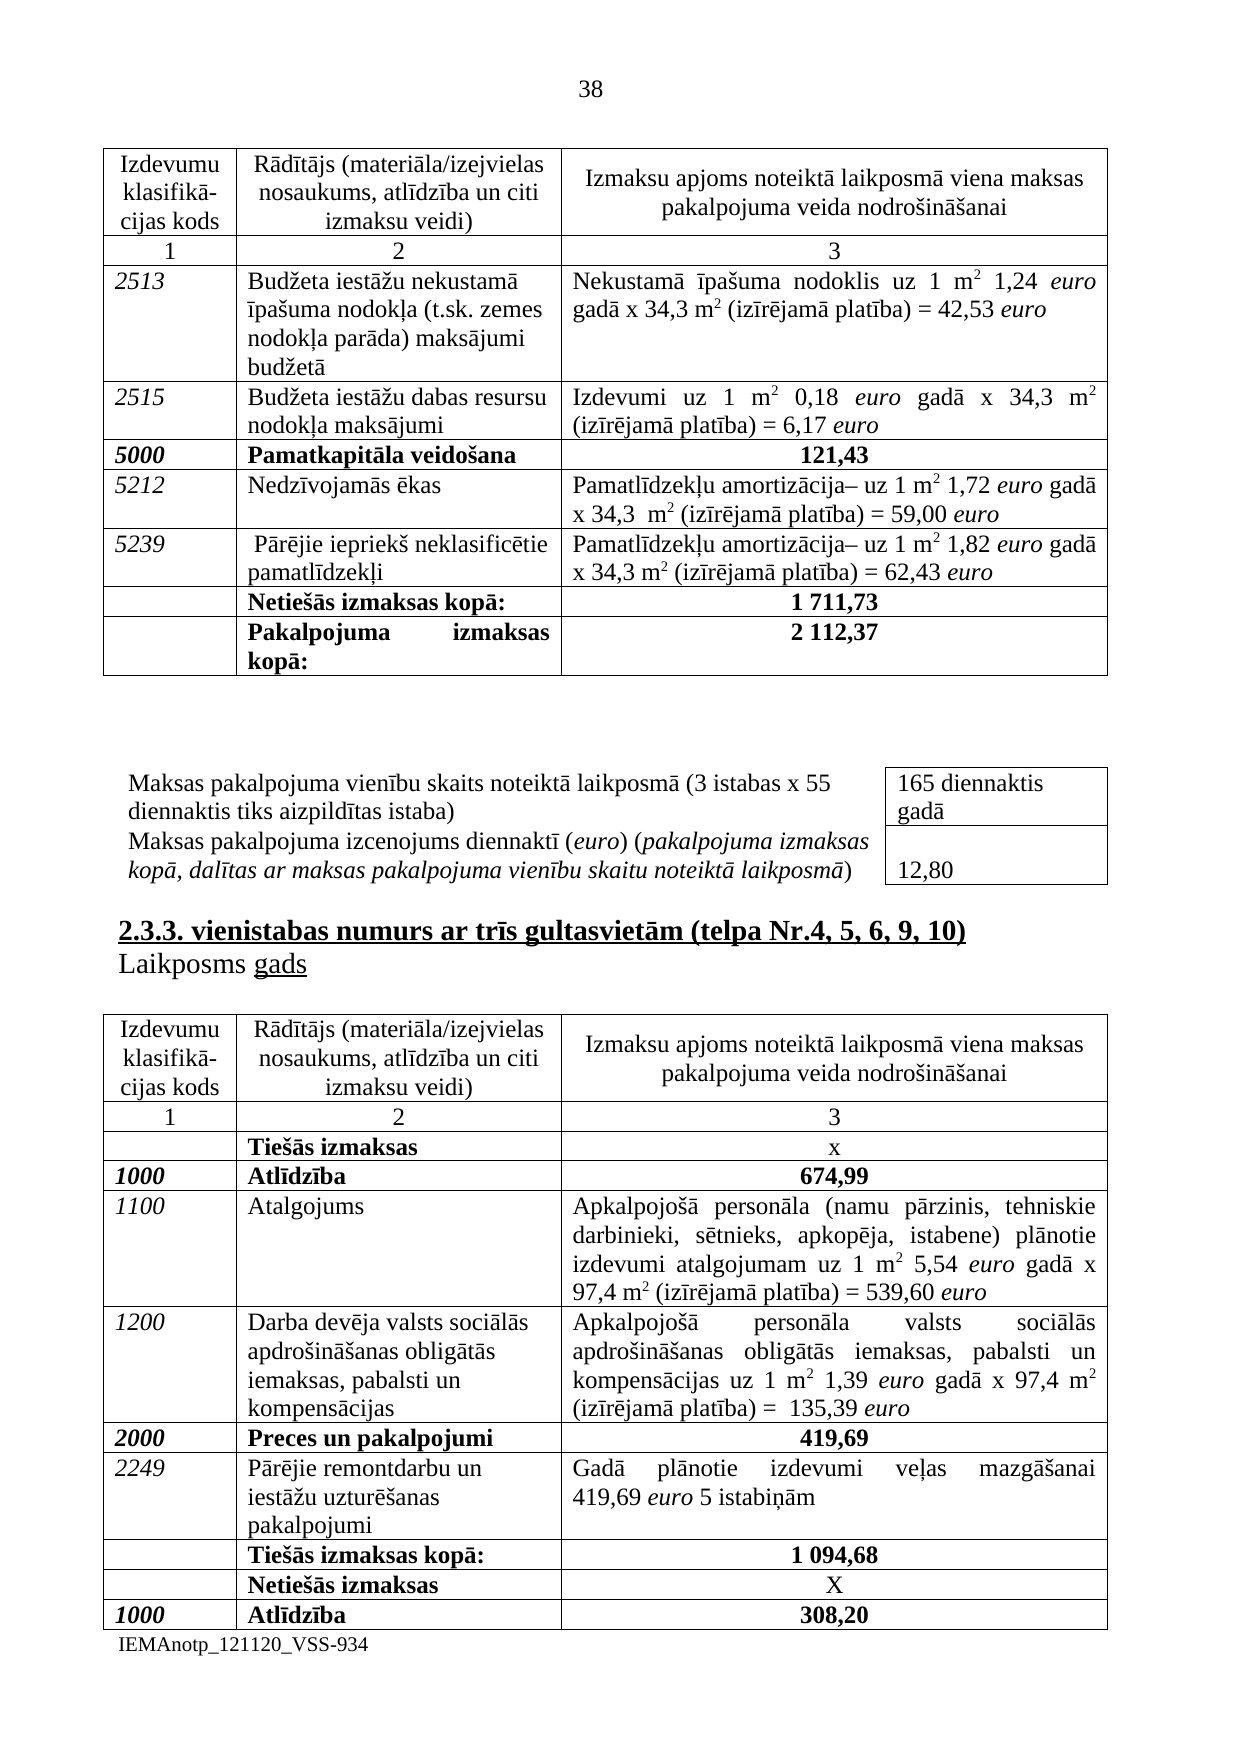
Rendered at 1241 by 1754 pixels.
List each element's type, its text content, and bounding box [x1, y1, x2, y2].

table_cell 419,69 [562, 1423, 1107, 1452]
table_cell Darba devēja valsts sociālās apdrošināšanas obligātās iemaksas, pabalsti un kompensācijas [237, 1307, 561, 1422]
table_cell 3 [562, 1102, 1107, 1131]
table_cell Tiešās izmaksas kopā: [237, 1540, 561, 1569]
table_cell 1 [104, 236, 236, 265]
table_cell Apkalpojošā personāla valsts sociālās apdrošināšanas obligātās iemaksas, pabalsti un kompensācijas uz 1 m2 1,39 euro gadā x 97,4 m2 (izīrējamā platība) = 135,39 euro [562, 1307, 1107, 1422]
table_cell Maksas pakalpojuma izcenojums diennaktī (euro) (pakalpojuma izmaksas kopā, dalītas ar maksas pakalpojuma vienību skaitu noteiktā laikposmā) [117, 825, 885, 884]
table_cell 1200 [104, 1307, 236, 1422]
table_cell Budžeta iestāžu dabas resursu nodokļa maksājumi [237, 382, 561, 439]
table_cell 674,99 [562, 1161, 1107, 1190]
table_cell 2 [237, 1102, 561, 1131]
table_cell 12,80 [886, 826, 1107, 884]
table_cell Pamatkapitāla veidošana [237, 440, 561, 469]
table_cell 5239 [104, 529, 236, 586]
table_cell [104, 587, 236, 616]
table_cell Tiešās izmaksas [237, 1132, 561, 1160]
table_cell [104, 1132, 236, 1160]
table_cell 5000 [104, 440, 236, 469]
table_cell 1000 [104, 1161, 236, 1190]
table_cell Netiešās izmaksas [237, 1570, 561, 1599]
table_cell Preces un pakalpojumi [237, 1423, 561, 1452]
table_header Rādītājs (materiāla/izejvielas nosaukums, atlīdzība un citi izmaksu veidi) [237, 149, 561, 235]
table_cell 2 [237, 236, 561, 265]
table_cell X [562, 1570, 1107, 1599]
table_header Izdevumu klasifikā-cijas kods [104, 1015, 236, 1101]
table_cell Pakalpojuma izmaksas kopā: [237, 617, 561, 674]
table_cell Gadā plānotie izdevumi veļas mazgāšanai 419,69 euro 5 istabiņām [562, 1453, 1107, 1539]
table_cell x [562, 1132, 1107, 1160]
table_cell 1 [104, 1102, 236, 1131]
text 2.3.3. vienistabas numurs ar trīs gultasvietām (telpa Nr.4, 5, 6, 9, 10) [118, 913, 1063, 946]
table_cell 2000 [104, 1423, 236, 1452]
table_cell 2515 [104, 382, 236, 439]
table_cell Pārējie iepriekš neklasificētie pamatlīdzekļi [237, 529, 561, 586]
table_cell Netiešās izmaksas kopā: [237, 587, 561, 616]
table_cell Pamatlīdzekļu amortizācija– uz 1 m2 1,72 euro gadā x 34,3 m2 (izīrējamā platība) = 59,00 euro [562, 470, 1107, 528]
table_cell Nedzīvojamās ēkas [237, 470, 561, 528]
table_cell 2249 [104, 1453, 236, 1539]
table_cell 1 711,73 [562, 587, 1107, 616]
table_cell 1100 [104, 1191, 236, 1306]
table_cell Pārējie remontdarbu un iestāžu uzturēšanas pakalpojumi [237, 1453, 561, 1539]
table_header Maksas pakalpojuma vienību skaits noteiktā laikposmā (3 istabas x 55 diennaktis tiks aizpildītas istaba) [117, 767, 885, 825]
table_cell 308,20 [562, 1600, 1107, 1629]
table_cell [104, 617, 236, 674]
table_cell 5212 [104, 470, 236, 528]
table_cell 121,43 [562, 440, 1107, 469]
table_cell Nekustamā īpašuma nodoklis uz 1 m2 1,24 euro gadā x 34,3 m2 (izīrējamā platība) = 42,53 euro [562, 266, 1107, 381]
table_cell 2 112,37 [562, 617, 1107, 674]
table_header Izdevumu klasifikā-cijas kods [104, 149, 236, 235]
table_cell Budžeta iestāžu nekustamā īpašuma nodokļa (t.sk. zemes nodokļa parāda) maksājumi budžetā [237, 266, 561, 381]
table_cell 2513 [104, 266, 236, 381]
table_cell Atalgojums [237, 1191, 561, 1306]
table_cell [104, 1540, 236, 1569]
table_cell Atlīdzība [237, 1600, 561, 1629]
table_cell Apkalpojošā personāla (namu pārzinis, tehniskie darbinieki, sētnieks, apkopēja, istabene) plānotie izdevumi atalgojumam uz 1 m2 5,54 euro gadā x 97,4 m2 (izīrējamā platība) = 539,60 euro [562, 1191, 1107, 1306]
table_cell 1 094,68 [562, 1540, 1107, 1569]
table_cell Izdevumi uz 1 m2 0,18 euro gadā x 34,3 m2 (izīrējamā platība) = 6,17 euro [562, 382, 1107, 439]
table_header 165 diennaktis gadā [886, 768, 1107, 825]
text Laikposms gads [118, 946, 1063, 980]
table_header Rādītājs (materiāla/izejvielas nosaukums, atlīdzība un citi izmaksu veidi) [237, 1015, 561, 1101]
table_cell 3 [562, 236, 1107, 265]
table_header Izmaksu apjoms noteiktā laikposmā viena maksas pakalpojuma veida nodrošināšanai [562, 149, 1107, 235]
table_cell [104, 1570, 236, 1599]
table_cell Pamatlīdzekļu amortizācija– uz 1 m2 1,82 euro gadā x 34,3 m2 (izīrējamā platība) = 62,43 euro [562, 529, 1107, 586]
table_cell 1000 [104, 1600, 236, 1629]
table_header Izmaksu apjoms noteiktā laikposmā viena maksas pakalpojuma veida nodrošināšanai [562, 1015, 1107, 1101]
table_cell Atlīdzība [237, 1161, 561, 1190]
